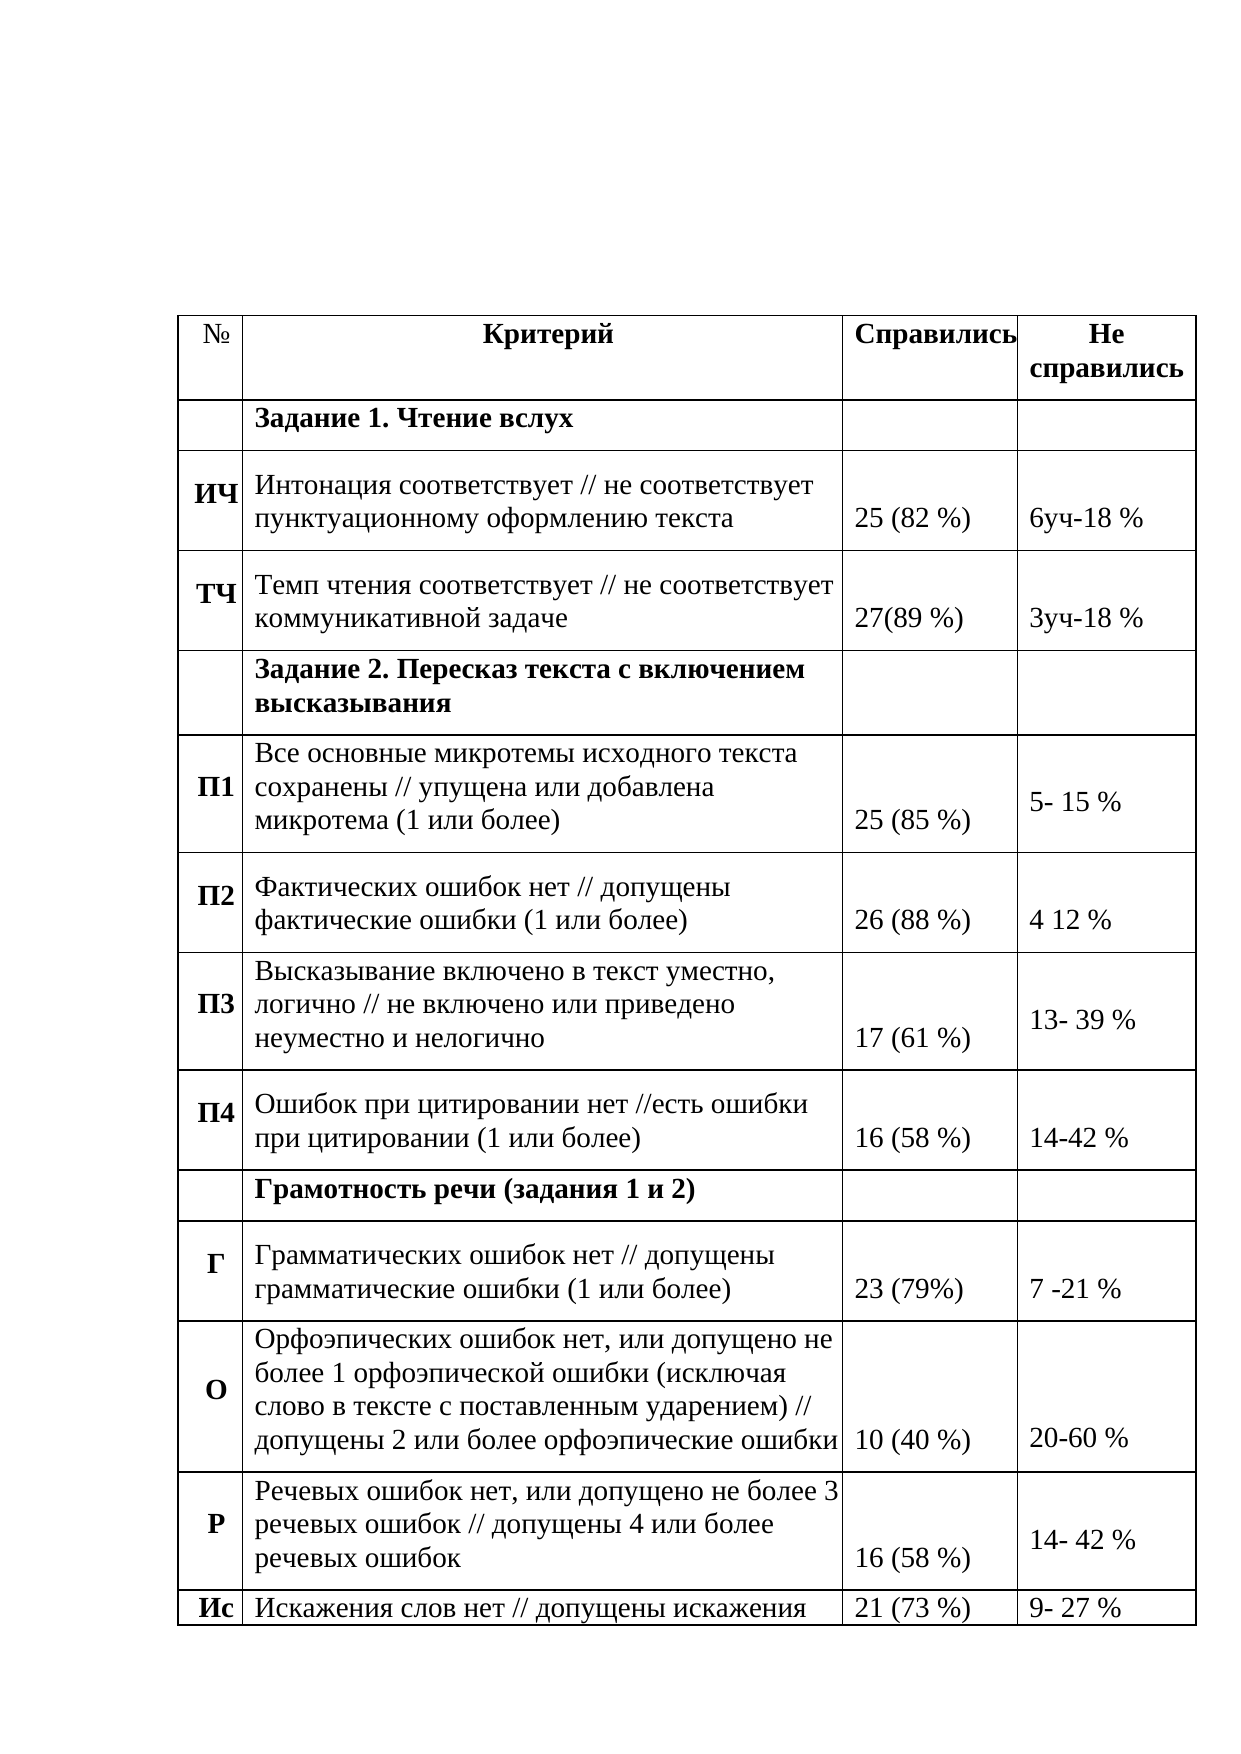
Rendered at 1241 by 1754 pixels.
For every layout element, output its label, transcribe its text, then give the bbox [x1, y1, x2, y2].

table_header Критерий [243, 316, 842, 399]
table_cell 16 (58 %) [843, 1071, 1017, 1169]
table_cell П2 [179, 853, 242, 952]
table_cell 13- 39 % [1018, 953, 1195, 1069]
table_cell 26 (88 %) [843, 853, 1017, 952]
table_cell Задание 1. Чтение вслух [243, 401, 842, 450]
table_cell Фактических ошибок нет // допущены фактические ошибки (1 или более) [243, 853, 842, 952]
table_cell П4 [179, 1071, 242, 1169]
table_cell 9- 27 % [1018, 1591, 1195, 1624]
table_cell ИЧ [179, 451, 242, 550]
table_cell 16 (58 %) [843, 1473, 1017, 1589]
table_cell 27(89 %) [843, 551, 1017, 649]
table_cell Речевых ошибок нет, или допущено не более 3 речевых ошибок // допущены 4 или более речевых ошибок [243, 1473, 842, 1589]
table_cell 14-42 % [1018, 1071, 1195, 1169]
table_cell [843, 651, 1017, 734]
table_cell Грамотность речи (задания 1 и 2) [243, 1171, 842, 1220]
table_cell Ошибок при цитировании нет //есть ошибки при цитировании (1 или более) [243, 1071, 842, 1169]
table_cell [843, 401, 1017, 450]
table_cell 10 (40 %) [843, 1322, 1017, 1471]
table_cell П1 [179, 736, 242, 852]
table_cell 25 (82 %) [843, 451, 1017, 550]
table_cell 6уч-18 % [1018, 451, 1195, 550]
table_cell 25 (85 %) [843, 736, 1017, 852]
table_cell Интонация соответствует // не соответствует пунктуационному оформлению текста [243, 451, 842, 550]
table_cell [1018, 651, 1195, 734]
table_header № [179, 316, 242, 399]
table_cell Темп чтения соответствует // не соответствует коммуникативной задаче [243, 551, 842, 649]
table_cell 20-60 % [1018, 1322, 1195, 1471]
table_cell 14- 42 % [1018, 1473, 1195, 1589]
table_cell Высказывание включено в текст уместно, логично // не включено или приведено неуместно и нелогично [243, 953, 842, 1069]
table_cell [843, 1171, 1017, 1220]
table_cell Г [179, 1222, 242, 1320]
table_header Справились [843, 316, 1017, 399]
table_cell О [179, 1322, 242, 1471]
table_cell ТЧ [179, 551, 242, 649]
table_cell 23 (79%) [843, 1222, 1017, 1320]
table_cell П3 [179, 953, 242, 1069]
table_cell [1018, 401, 1195, 450]
table_cell Иск [179, 1591, 242, 1624]
table_cell [179, 401, 242, 450]
table_cell Грамматических ошибок нет // допущены грамматические ошибки (1 или более) [243, 1222, 842, 1320]
table_cell 7 -21 % [1018, 1222, 1195, 1320]
table_cell 5- 15 % [1018, 736, 1195, 852]
table_header Не справились [1018, 316, 1195, 399]
table_cell 17 (61 %) [843, 953, 1017, 1069]
table_cell Все основные микротемы исходного текста сохранены // упущена или добавлена микротема (1 или более) [243, 736, 842, 852]
table_cell 3уч-18 % [1018, 551, 1195, 649]
table_cell [179, 1171, 242, 1220]
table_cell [243, 1591, 842, 1624]
table_cell Задание 2. Пересказ текста с включением высказывания [243, 651, 842, 734]
table_cell [179, 651, 242, 734]
table_cell Р [179, 1473, 242, 1589]
table_cell 21 (73 %) [843, 1591, 1017, 1624]
table_cell 4 12 % [1018, 853, 1195, 952]
table_cell [1018, 1171, 1195, 1220]
table_cell Орфоэпических ошибок нет, или допущено не более 1 орфоэпической ошибки (исключая слово в тексте с поставленным ударением) // допущены 2 или более орфоэпические ошибки [243, 1322, 842, 1471]
